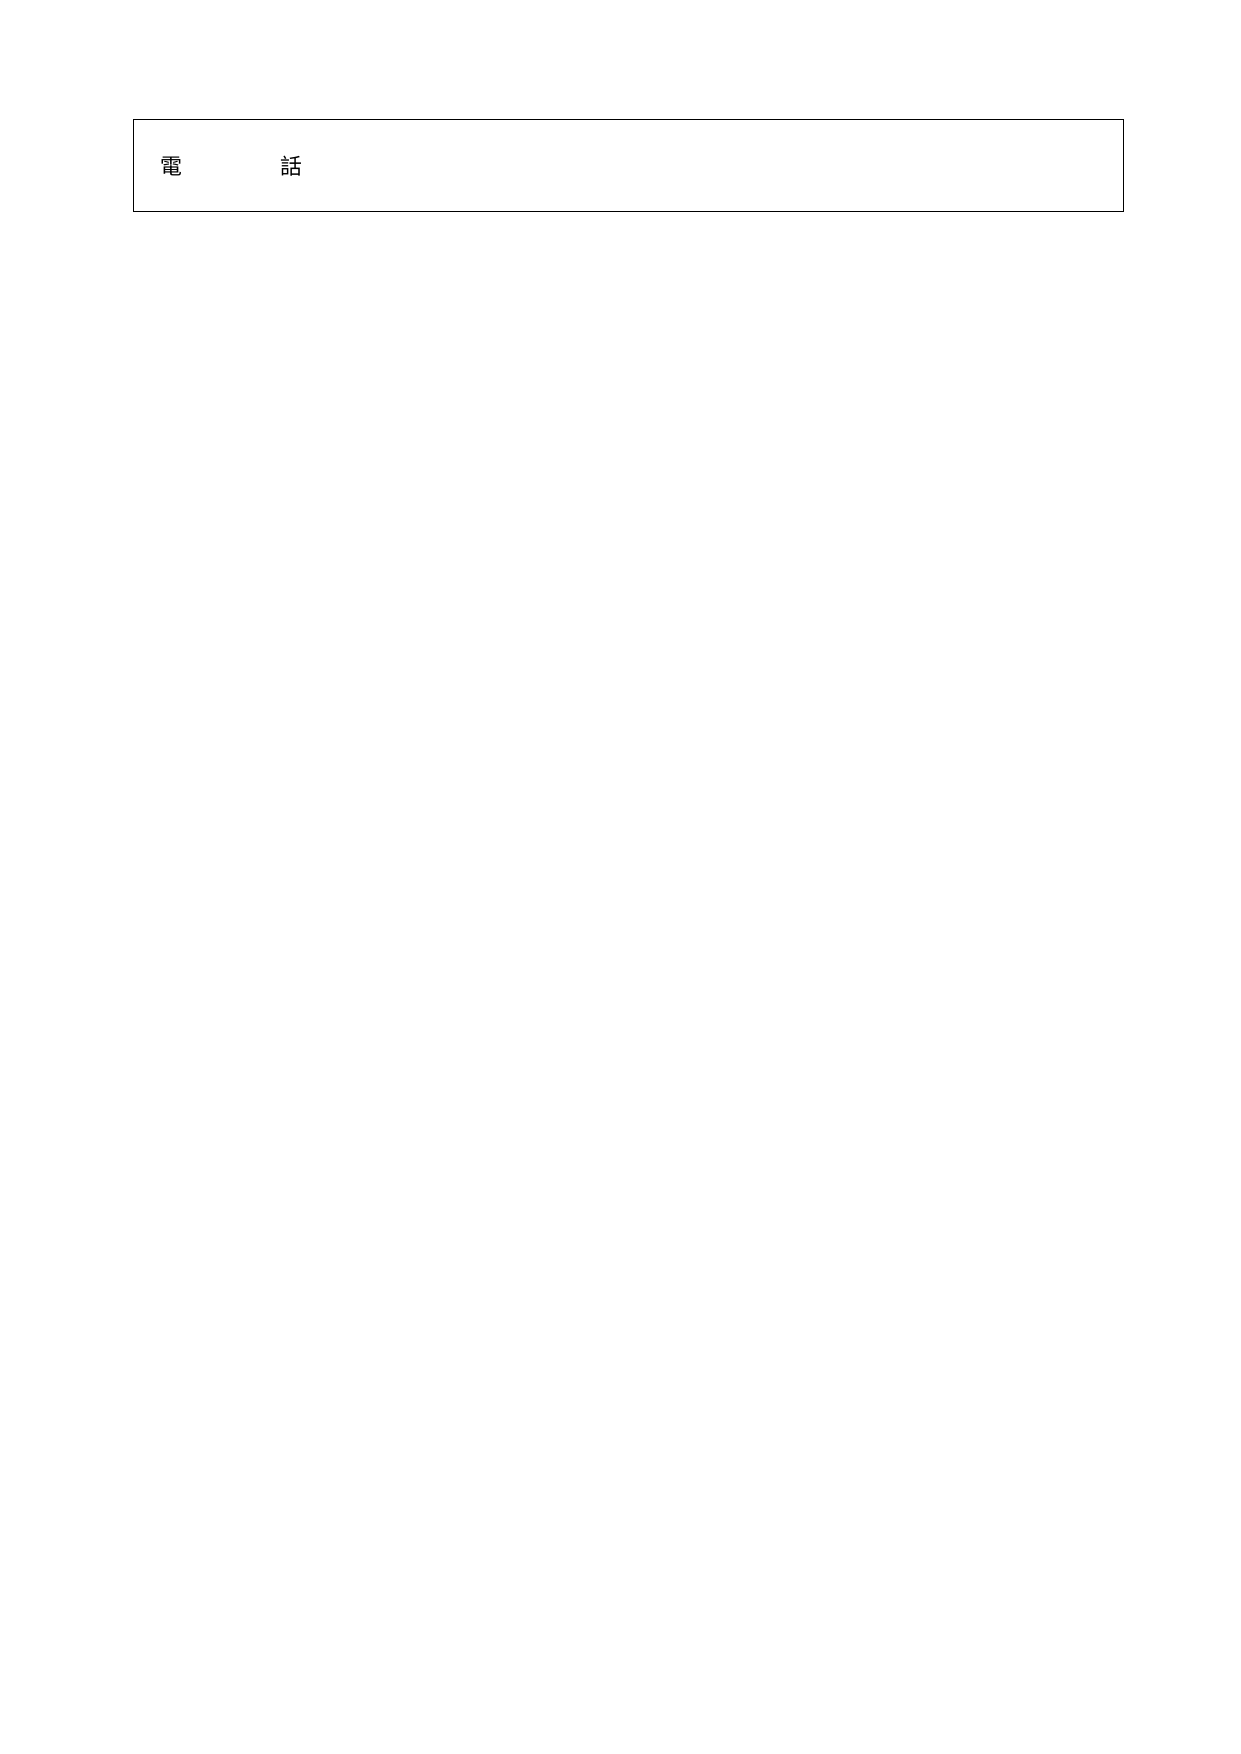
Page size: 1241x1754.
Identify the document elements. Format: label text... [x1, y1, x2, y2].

table_header 所 属 氏 名 電 話 [134, 120, 1123, 211]
